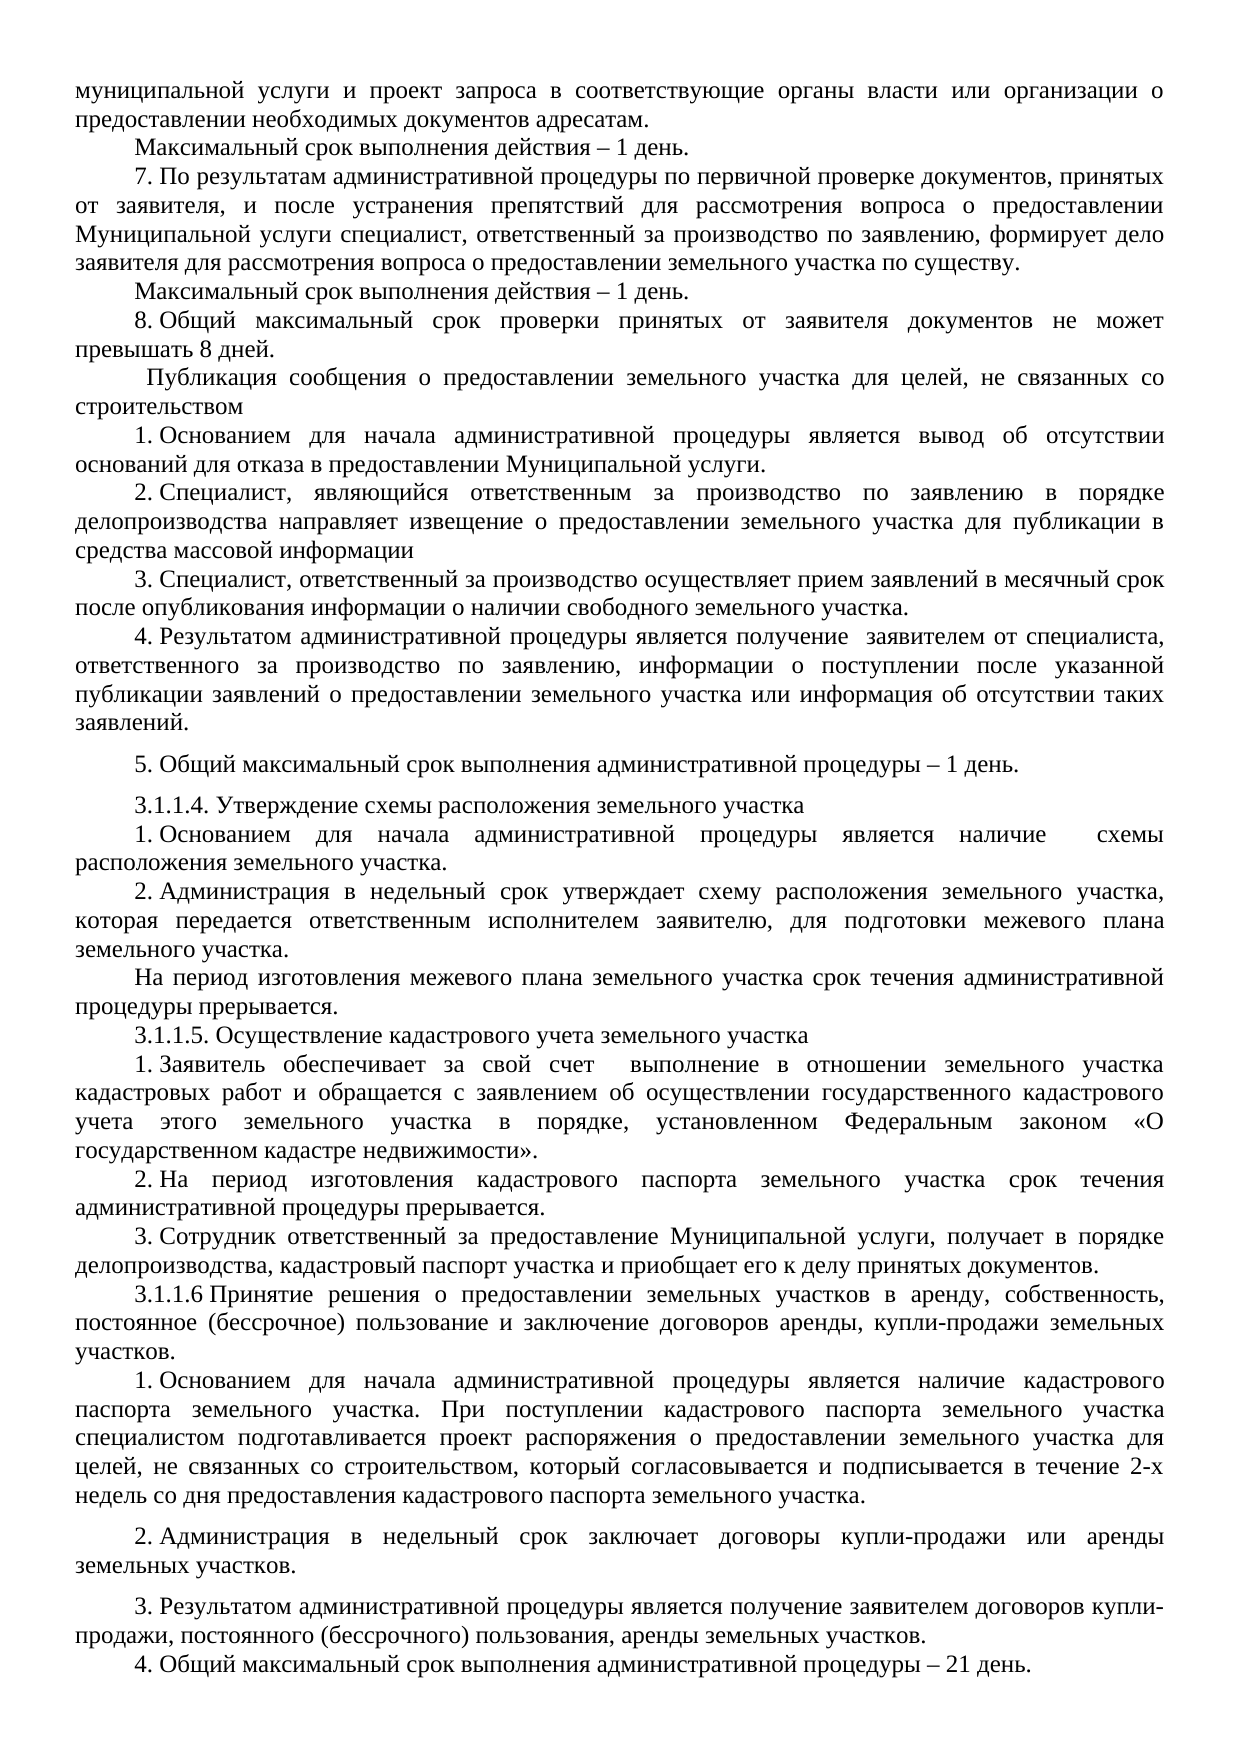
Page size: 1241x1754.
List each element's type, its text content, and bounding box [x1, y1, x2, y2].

text 5. Общий максимальный срок выполнения административной процедуры – 1 день. [75, 749, 1165, 777]
text 3. Специалист, ответственный за производство осуществляет прием заявлений в месячный срок после опубликования информации о наличии свободного земельного участка. [75, 564, 1165, 621]
text На период изготовления межевого плана земельного участка срок течения административной процедуры прерывается. [75, 962, 1165, 1020]
text Максимальный срок выполнения действия – 1 день. [75, 132, 1165, 161]
text 3.1.1.6 Принятие решения о предоставлении земельных участков в аренду, собственность, постоянное (бессрочное) пользование и заключение договоров аренды, купли-продажи земельных участков. [75, 1279, 1165, 1365]
text 1. Заявитель обеспечивает за свой счет выполнение в отношении земельного участка кадастровых работ и обращается с заявлением об осуществлении государственного кадастрового учета этого земельного участка в порядке, установленном Федеральным законом «О государственном кадастре недвижимости». [75, 1049, 1165, 1164]
text 2. Администрация в недельный срок заключает договоры купли-продажи или аренды земельных участков. [75, 1521, 1165, 1579]
text 7. По результатам административной процедуры по первичной проверке документов, принятых от заявителя, и после устранения препятствий для рассмотрения вопроса о предоставлении Муниципальной услуги специалист, ответственный за производство по заявлению, формирует дело заявителя для рассмотрения вопроса о предоставлении земельного участка по существу. [75, 161, 1165, 276]
text Публикация сообщения о предоставлении земельного участка для целей, не связанных со строительством [75, 362, 1165, 420]
text 3.1.1.5. Осуществление кадастрового учета земельного участка [75, 1020, 1165, 1049]
text 3.1.1.4. Утверждение схемы расположения земельного участка [75, 790, 1165, 819]
text 3. Результатом административной процедуры является получение заявителем договоров купли-продажи, постоянного (бессрочного) пользования, аренды земельных участков. [75, 1591, 1165, 1649]
text 1. Основанием для начала административной процедуры является вывод об отсутствии оснований для отказа в предоставлении Муниципальной услуги. [75, 420, 1165, 477]
text 2. Специалист, являющийся ответственным за производство по заявлению в порядке делопроизводства направляет извещение о предоставлении земельного участка для публикации в средства массовой информации [75, 477, 1165, 564]
text 2. Администрация в недельный срок утверждает схему расположения земельного участка, которая передается ответственным исполнителем заявителю, для подготовки межевого плана земельного участка. [75, 876, 1165, 962]
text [75, 75, 1165, 132]
text 8. Общий максимальный срок проверки принятых от заявителя документов не может превышать 8 дней. [75, 305, 1165, 362]
text 4. Результатом административной процедуры является получение заявителем от специалиста, ответственного за производство по заявлению, информации о поступлении после указанной публикации заявлений о предоставлении земельного участка или информация об отсутствии таких заявлений. [75, 621, 1165, 736]
text 1. Основанием для начала административной процедуры является наличие схемы расположения земельного участка. [75, 819, 1165, 876]
text 4. Общий максимальный срок выполнения административной процедуры – 21 день. [75, 1649, 1165, 1677]
text Максимальный срок выполнения действия – 1 день. [75, 276, 1165, 305]
text 1. Основанием для начала административной процедуры является наличие кадастрового паспорта земельного участка. При поступлении кадастрового паспорта земельного участка специалистом подготавливается проект распоряжения о предоставлении земельного участка для целей, не связанных со строительством, который согласовывается и подписывается в течение 2-х недель со дня предоставления кадастрового паспорта земельного участка. [75, 1365, 1165, 1509]
text 2. На период изготовления кадастрового паспорта земельного участка срок течения административной процедуры прерывается. [75, 1164, 1165, 1221]
text 3. Сотрудник ответственный за предоставление Муниципальной услуги, получает в порядке делопроизводства, кадастровый паспорт участка и приобщает его к делу принятых документов. [75, 1221, 1165, 1279]
